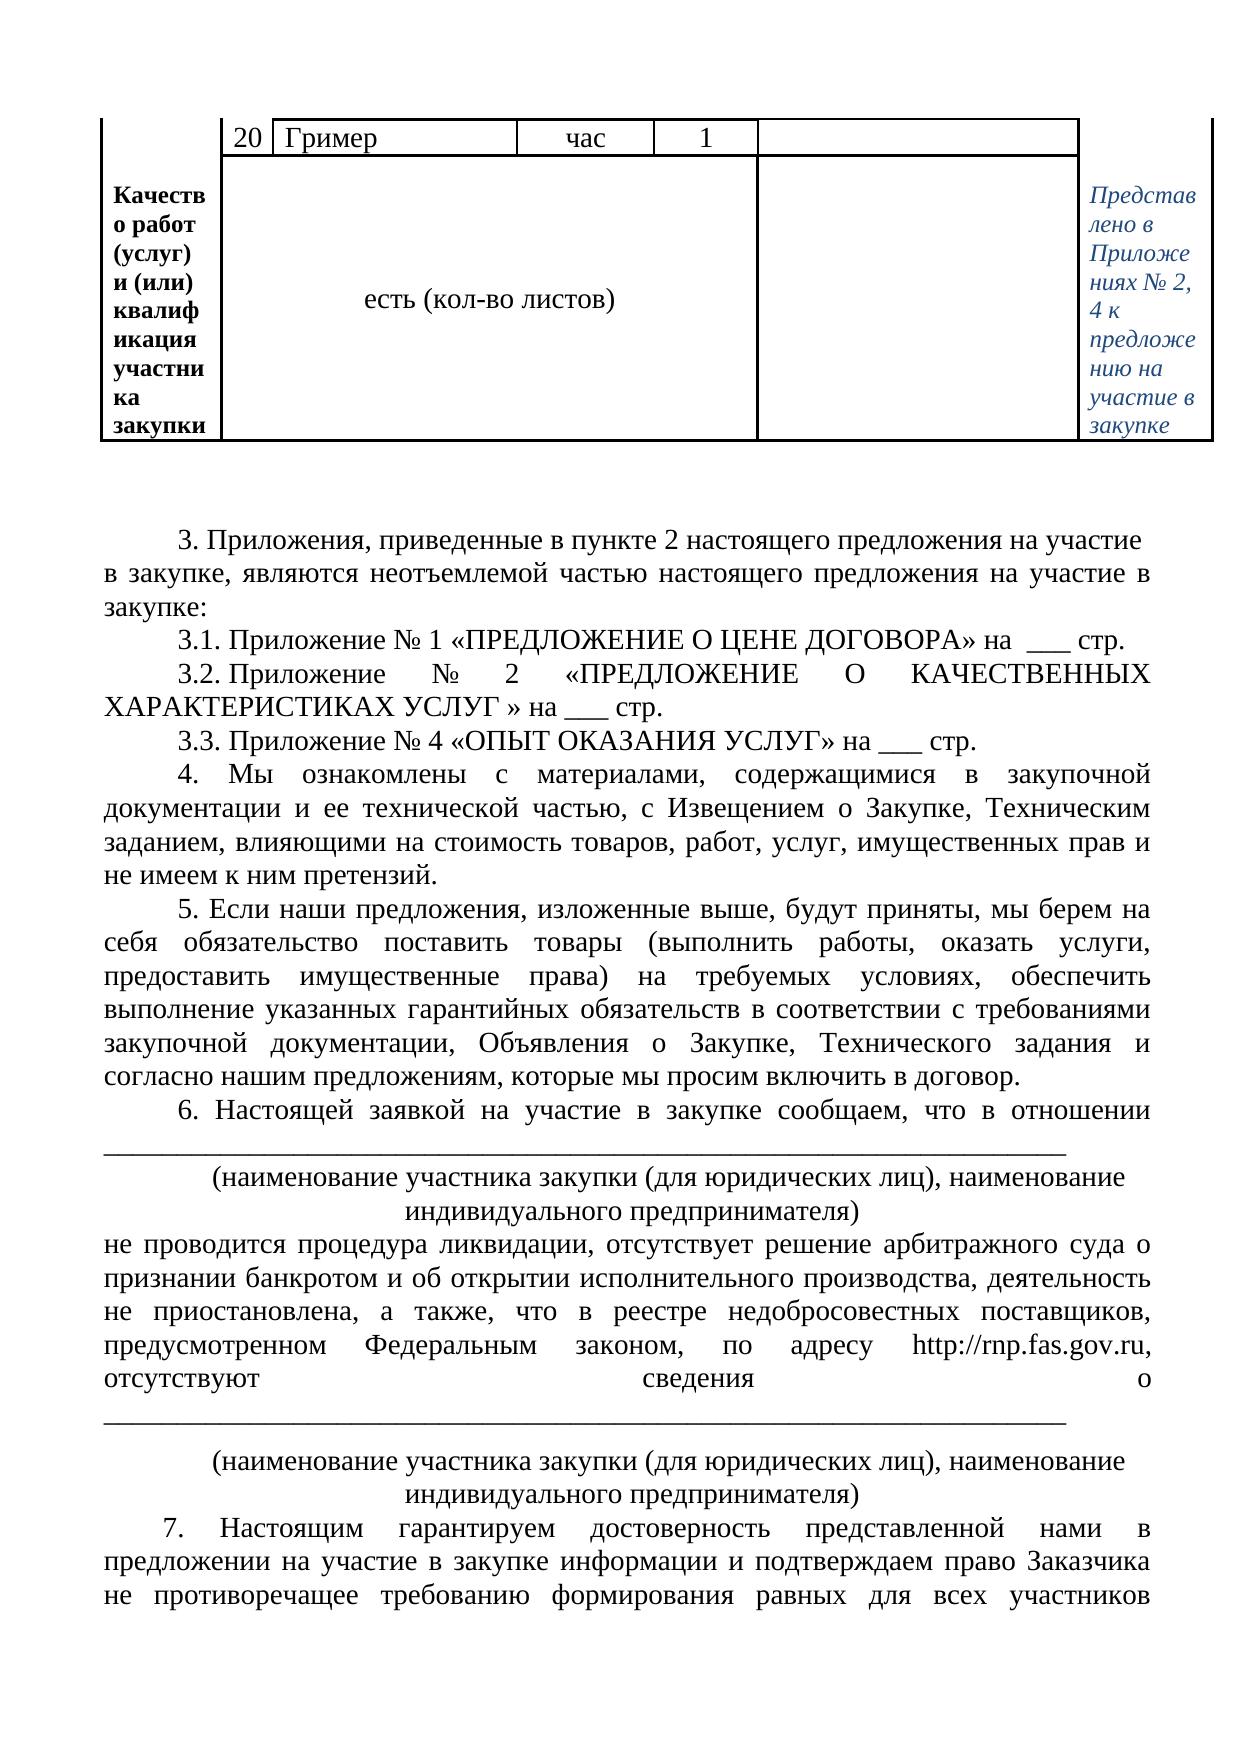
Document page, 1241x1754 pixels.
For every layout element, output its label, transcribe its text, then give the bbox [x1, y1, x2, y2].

text 3.1. Приложение № 1 «ПРЕДЛОЖЕНИЕ О ЦЕНЕ ДОГОВОРА» на ___ стр. [103, 622, 1152, 656]
table_cell есть (кол-во листов) [223, 157, 756, 439]
table_cell 1 [655, 121, 757, 154]
table_cell 20 [223, 118, 272, 154]
text 3.2. Приложение № 2 «ПРЕДЛОЖЕНИЕ О КАЧЕСТВЕННЫХ ХАРАКТЕРИСТИКАХ УСЛУГ » на ___ стр. [103, 656, 1152, 723]
text 6. Настоящей заявкой на участие в закупке сообщаем, что в отношении __________________________________________________________________ [103, 1092, 1152, 1159]
table_cell [759, 120, 1077, 154]
text (наименование участника закупки (для юридических лиц), наименование индивидуального предпринимателя) [103, 1159, 1161, 1226]
text 3. Приложения, приведенные в пункте 2 настоящего предложения на участие [103, 522, 1152, 555]
text 4. Мы ознакомлены с материалами, содержащимися в закупочной документации и ее технической частью, с Извещением о Закупке, Техническим заданием, влияющими на стоимость товаров, работ, услуг, имущественных прав и не имеем к ним претензий. [103, 757, 1152, 891]
table_cell [915, 157, 1077, 439]
table_cell Качество работ (услуг) и (или) квалификация участника закупки [103, 154, 220, 439]
text (наименование участника закупки (для юридических лиц), наименование индивидуального предпринимателя) [103, 1443, 1161, 1510]
table_cell Гример [274, 121, 516, 154]
table_cell час [518, 121, 653, 154]
text 5. Если наши предложения, изложенные выше, будут приняты, мы берем на себя обязательство поставить товары (выполнить работы, оказать услуги, предоставить имущественные права) на требуемых условиях, обеспечить выполнение указанных гарантийных обязательств в соответствии с требованиями закупочной документации, Объявления о Закупке, Технического задания и согласно нашим предложениям, которые мы просим включить в договор. [103, 891, 1152, 1092]
text 3.3. Приложение № 4 «ОПЫТ ОКАЗАНИЯ УСЛУГ» на ___ стр. [103, 723, 1152, 757]
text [103, 1510, 1152, 1611]
text в закупке, являются неотъемлемой частью настоящего предложения на участие в закупке: [103, 555, 1152, 622]
table_cell Представлено в Приложениях № 2, 4 к предложению на участие в закупке [1080, 154, 1211, 439]
table_cell [759, 157, 915, 439]
text не проводится процедура ликвидации, отсутствует решение арбитражного суда о признании банкротом и об открытии исполнительного производства, деятельность не приостановлена, а также, что в реестре недобросовестных поставщиков, предусмотренном Федеральным законом, по адресу http://rnp.fas.gov.ru, отсутствуют сведения о __________________________________________________________________ [103, 1226, 1152, 1427]
